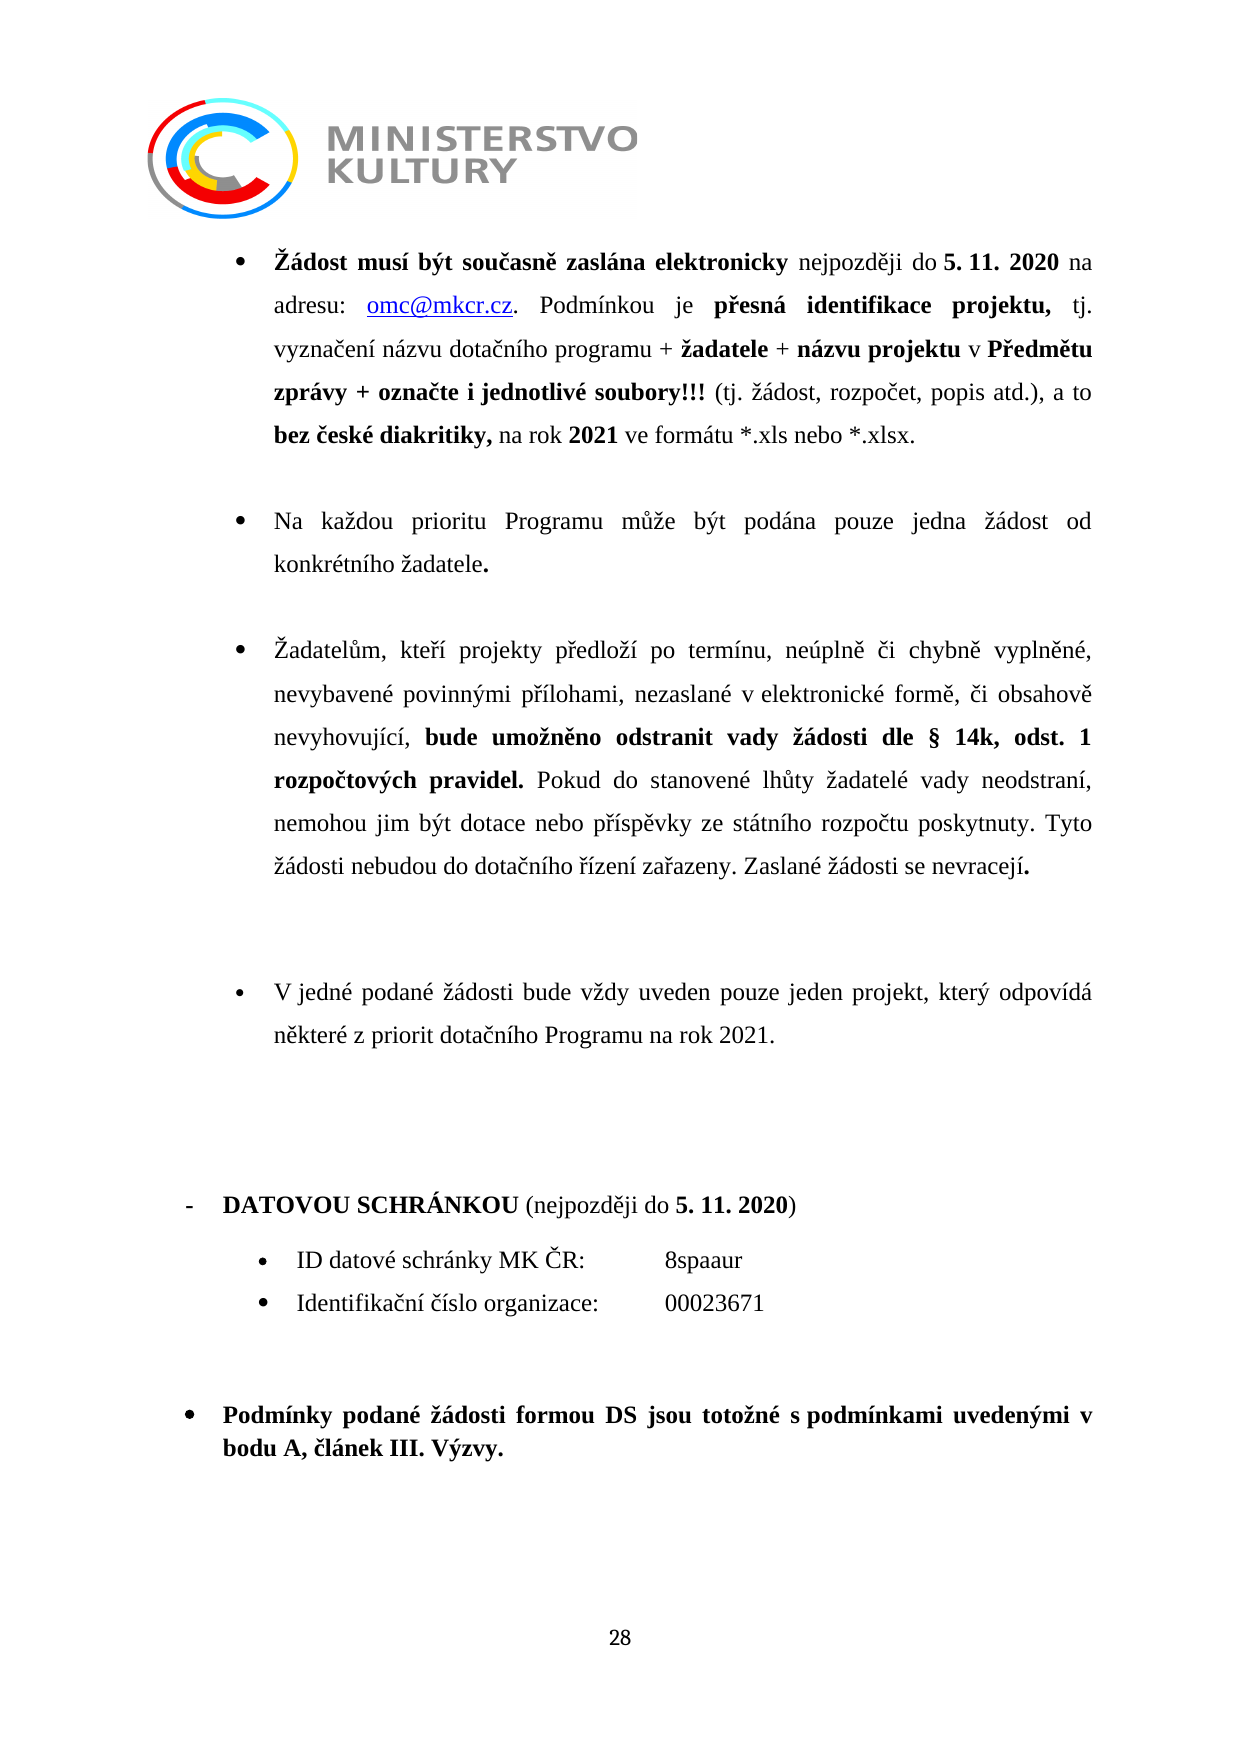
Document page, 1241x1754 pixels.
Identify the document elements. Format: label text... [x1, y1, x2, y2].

list V jedné podané žádosti bude vždy uveden pouze jeden projekt, který odpovídá některé z priorit dotačního Programu na rok 2021. [236, 977, 1093, 1049]
list DATOVOU SCHRÁNKOU (nejpozději do 5. 11. 2020) [185, 1190, 1093, 1218]
list Identifikační číslo organizace: 00023671 [259, 1288, 1093, 1317]
list Na každou prioritu Programu může být podána pouze jedna žádost od konkrétního žadatele. [236, 506, 1093, 578]
picture [147, 98, 638, 219]
list ID datové schránky MK ČR: 8spaaur [259, 1245, 1093, 1274]
list Podmínky podané žádosti formou DS jsou totožné s podmínkami uvedenými v bodu A, článek III. Výzvy. [185, 1400, 1093, 1461]
list Žadatelům, kteří projekty předloží po termínu, neúplně či chybně vyplněné, nevybavené povinnými přílohami, nezaslané v elektronické formě, či obsahově nevyhovující, bude umožněno odstranit vady žádosti dle § 14k, odst. 1 rozpočtových pravidel. Pokud do stanovené lhůty žadatelé vady neodstraní, nemohou jim být dotace nebo příspěvky ze státního rozpočtu poskytnuty. Tyto žádosti nebudou do dotačního řízení zařazeny. Zaslané žádosti se nevracejí. [236, 636, 1093, 880]
list Žádost musí být současně zaslána elektronicky nejpozději do 5. 11. 2020 na adresu: omc@mkcr.cz. Podmínkou je přesná identifikace projektu, tj. vyznačení názvu dotačního programu + žadatele + názvu projektu v Předmětu zprávy + označte i jednotlivé soubory!!! (tj. žádost, rozpočet, popis atd.), a to bez české diakritiky, na rok 2021 ve formátu *.xls nebo *.xlsx. [236, 247, 1093, 449]
